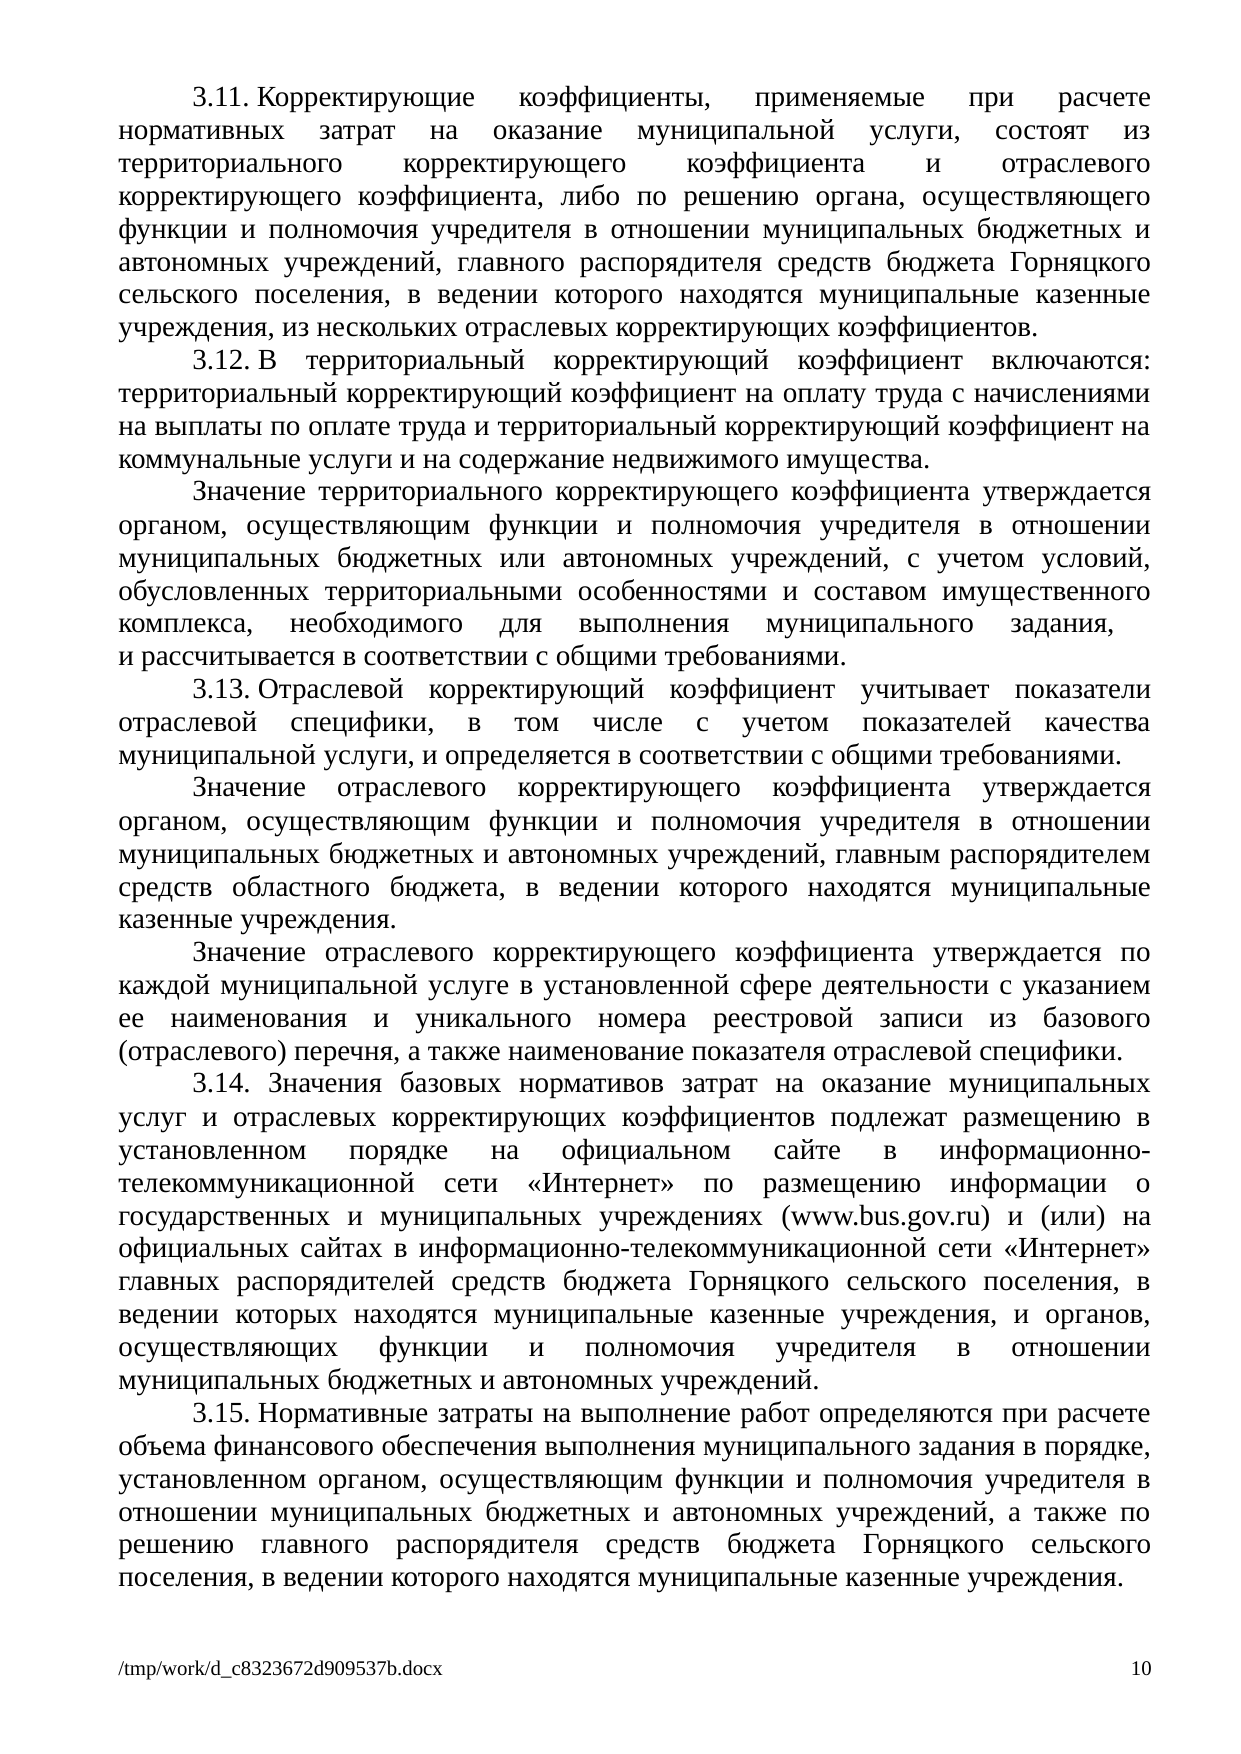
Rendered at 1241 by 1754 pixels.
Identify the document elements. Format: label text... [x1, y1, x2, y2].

text 3.11. Корректирующие коэффициенты, применяемые при расчете нормативных затрат на оказание муниципальной услуги, состоят из территориального корректирующего коэффициента и отраслевого корректирующего коэффициента, либо по решению органа, осуществляющего функции и полномочия учредителя в отношении муниципальных бюджетных и автономных учреждений, главного распорядителя средств бюджета Горняцкого сельского поселения, в ведении которого находятся муниципальные казенные учреждения, из нескольких отраслевых корректирующих коэффициентов. [118, 80, 1152, 343]
text 3.12. В территориальный корректирующий коэффициент включаются: территориальный корректирующий коэффициент на оплату труда с начислениями на выплаты по оплате труда и территориальный корректирующий коэффициент на коммунальные услуги и на содержание недвижимого имущества. [118, 343, 1152, 474]
text Значение территориального корректирующего коэффициента утверждается органом, осуществляющим функции и полномочия учредителя в отношении муниципальных бюджетных или автономных учреждений, с учетом условий, обусловленных территориальными особенностями и составом имущественного комплекса, необходимого для выполнения муниципального задания, и рассчитывается в соответствии с общими требованиями. [118, 474, 1152, 672]
text Значение отраслевого корректирующего коэффициента утверждается по каждой муниципальной услуге в установленной сфере деятельности с указанием ее наименования и уникального номера реестровой записи из базового (отраслевого) перечня, а также наименование показателя отраслевой специфики. [118, 935, 1152, 1067]
text Значение отраслевого корректирующего коэффициента утверждается органом, осуществляющим функции и полномочия учредителя в отношении муниципальных бюджетных и автономных учреждений, главным распорядителем средств областного бюджета, в ведении которого находятся муниципальные казенные учреждения. [118, 771, 1152, 935]
text 3.15. Нормативные затраты на выполнение работ определяются при расчете объема финансового обеспечения выполнения муниципального задания в порядке, установленном органом, осуществляющим функции и полномочия учредителя в отношении муниципальных бюджетных и автономных учреждений, а также по решению главного распорядителя средств бюджета Горняцкого сельского поселения, в ведении которого находятся муниципальные казенные учреждения. [118, 1396, 1152, 1593]
text 3.13. Отраслевой корректирующий коэффициент учитывает показатели отраслевой специфики, в том числе с учетом показателей качества муниципальной услуги, и определяется в соответствии с общими требованиями. [118, 672, 1152, 771]
text 3.14. Значения базовых нормативов затрат на оказание муниципальных услуг и отраслевых корректирующих коэффициентов подлежат размещению в установленном порядке на официальном сайте в информационно-телекоммуникационной сети «Интернет» по размещению информации о государственных и муниципальных учреждениях (www.bus.gov.ru) и (или) на официальных сайтах в информационно-телекоммуникационной сети «Интернет» главных распорядителей средств бюджета Горняцкого сельского поселения, в ведении которых находятся муниципальные казенные учреждения, и органов, осуществляющих функции и полномочия учредителя в отношении муниципальных бюджетных и автономных учреждений. [118, 1067, 1152, 1396]
